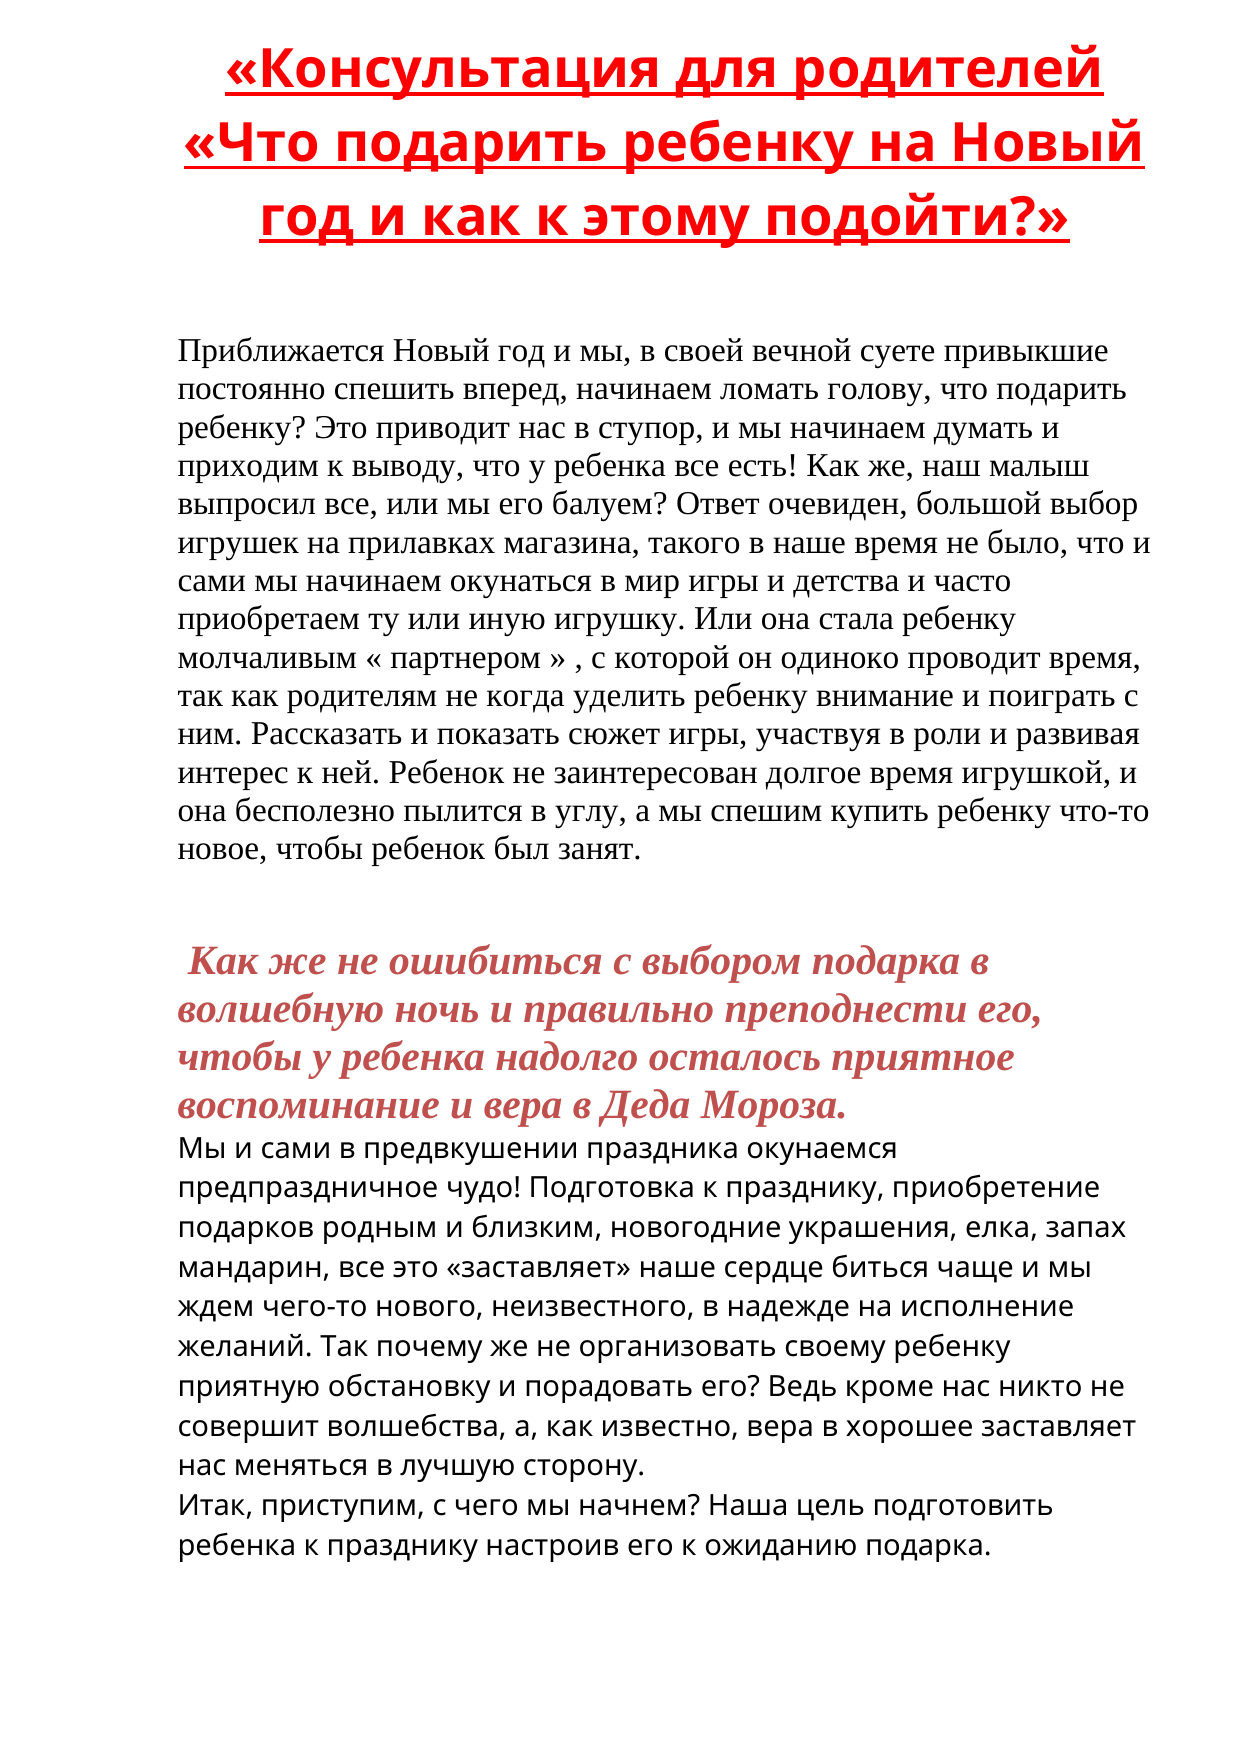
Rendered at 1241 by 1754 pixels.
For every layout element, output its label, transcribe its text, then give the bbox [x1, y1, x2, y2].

text Как же не ошибиться с выбором подарка в волшебную ночь и правильно преподнести его, чтобы у ребенка надолго осталось приятное воспоминание и вера в Деда Мороза. [177, 935, 1152, 1127]
text Приближается Новый год и мы, в своей вечной суете привыкшие постоянно спешить вперед, начинаем ломать голову, что подарить ребенку? Это приводит нас в ступор, и мы начинаем думать и приходим к выводу, что у ребенка все есть! Как же, наш малыш выпросил все, или мы его балуем? Ответ очевиден, большой выбор игрушек на прилавках магазина, такого в наше время не было, что и сами мы начинаем окунаться в мир игры и детства и часто приобретаем ту или иную игрушку. Или она стала ребенку молчаливым « партнером » , с которой он одиноко проводит время, так как родителям не когда уделить ребенку внимание и поиграть с ним. Рассказать и показать сюжет игры, участвуя в роли и развивая интерес к ней. Ребенок не заинтересован долгое время игрушкой, и она бесполезно пылится в углу, а мы спешим купить ребенку что-то новое, чтобы ребенок был занят. [177, 330, 1152, 867]
text Мы и сами в предвкушении праздника окунаемся предпраздничное чудо! Подготовка к празднику, приобретение подарков родным и близким, новогодние украшения, елка, запах мандарин, все это «заставляет» наше сердце биться чаще и мы ждем чего-то нового, неизвестного, в надежде на исполнение желаний. Так почему же не организовать своему ребенку приятную обстановку и порадовать его? Ведь кроме нас никто не совершит волшебства, а, как известно, вера в хорошее заставляет нас меняться в лучшую сторону. [177, 1127, 1152, 1484]
text Итак, приступим, с чего мы начнем? Наша цель подготовить ребенка к празднику настроив его к ожиданию подарка. [177, 1484, 1152, 1563]
text «Консультация для родителей «Что подарить ребенку на Новый год и как к этому подойти?» [177, 29, 1152, 251]
